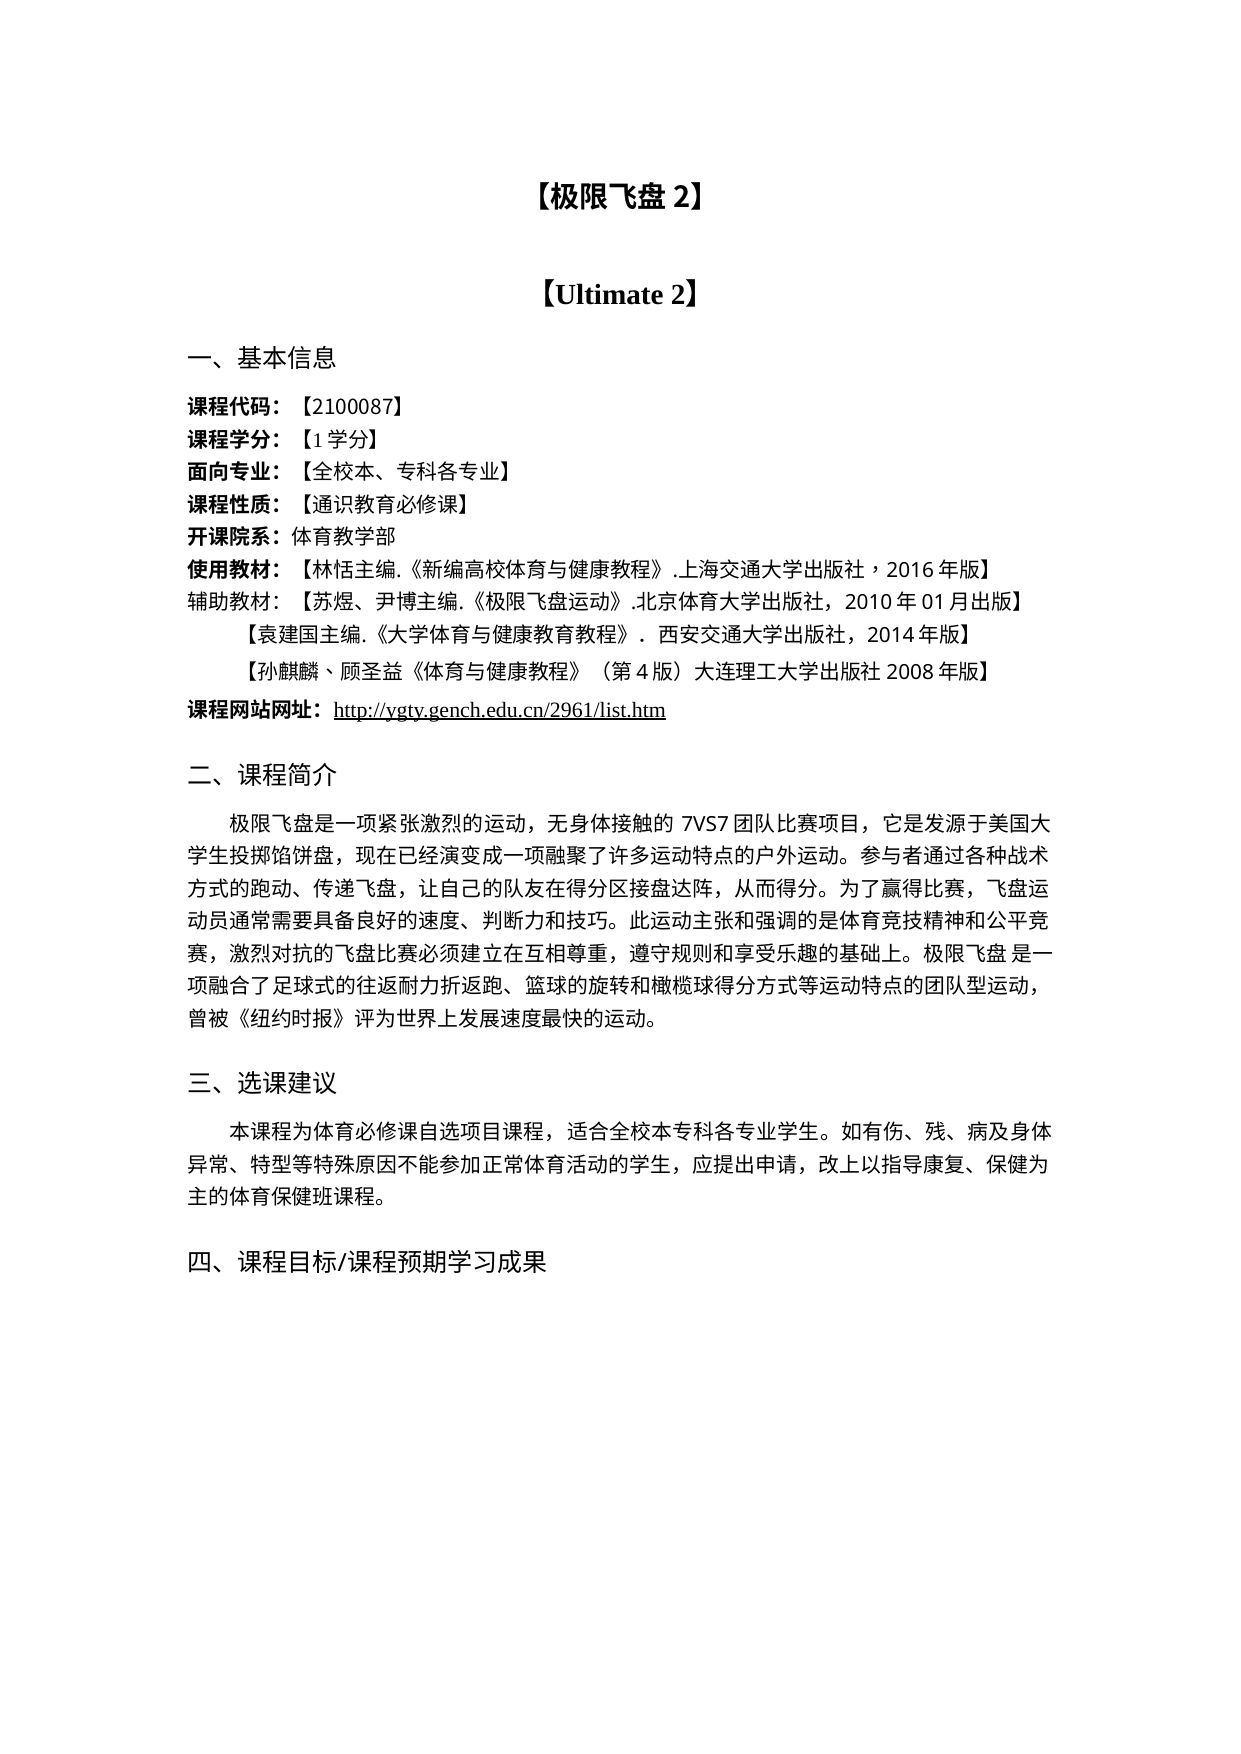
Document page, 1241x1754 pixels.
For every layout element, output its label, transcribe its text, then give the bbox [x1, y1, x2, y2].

text 课程网站网址：http://ygty.gench.edu.cn/2961/list.htm [187, 687, 1053, 724]
text 面向专业：【全校本、专科各专业】 [187, 454, 1053, 487]
text 二、课程简介 [187, 741, 1053, 806]
text 三、选课建议 [187, 1049, 1053, 1114]
text 【袁建国主编.《大学体育与健康教育教程》．西安交通大学出版社，2014年版】 [187, 617, 1053, 649]
text 【孙麒麟、顾圣益《体育与健康教程》（第4版）大连理工大学出版社 2008年版】 [187, 649, 1053, 687]
text 使用教材：【林恬主编.《新编高校体育与健康教程》.上海交通大学出版社，2016年版】 [187, 552, 1053, 584]
text 一、基本信息 [187, 324, 1053, 389]
text 课程性质：【通识教育必修课】 [187, 487, 1053, 519]
text 【Ultimate 2】 [187, 259, 1053, 324]
text 极限飞盘是一项紧张激烈的运动，无身体接触的7VS7团队比赛项目，它是发源于美国大学生投掷馅饼盘，现在已经演变成一项融聚了许多运动特点的户外运动。参与者通过各种战术方式的跑动、传递飞盘，让自己的队友在得分区接盘达阵，从而得分。为了赢得比赛，飞盘运动员通常需要具备良好的速度、判断力和技巧。此运动主张和强调的是体育竞技精神和公平竞赛，激烈对抗的飞盘比赛必须建立在互相尊重，遵守规则和享受乐趣的基础上。极限飞盘是一项融合了足球式的往返耐力折返跑、篮球的旋转和橄榄球得分方式等运动特点的团队型运动，曾被《纽约时报》评为世界上发展速度最快的运动。 [187, 806, 1053, 1033]
text 四、课程目标/课程预期学习成果 [187, 1228, 1053, 1293]
text 辅助教材：【苏煜、尹博主编.《极限飞盘运动》.北京体育大学出版社，2010年01月出版】 [187, 584, 1053, 617]
text 课程代码：【2100087】 [187, 389, 1053, 422]
text 开课院系：体育教学部 [187, 519, 1053, 552]
text 【极限飞盘 2】 [187, 162, 1053, 227]
text 课程学分：【1学分】 [187, 422, 1053, 454]
text 本课程为体育必修课自选项目课程，适合全校本专科各专业学生。如有伤、残、病及身体异常、特型等特殊原因不能参加正常体育活动的学生，应提出申请，改上以指导康复、保健为主的体育保健班课程。 [187, 1114, 1053, 1212]
